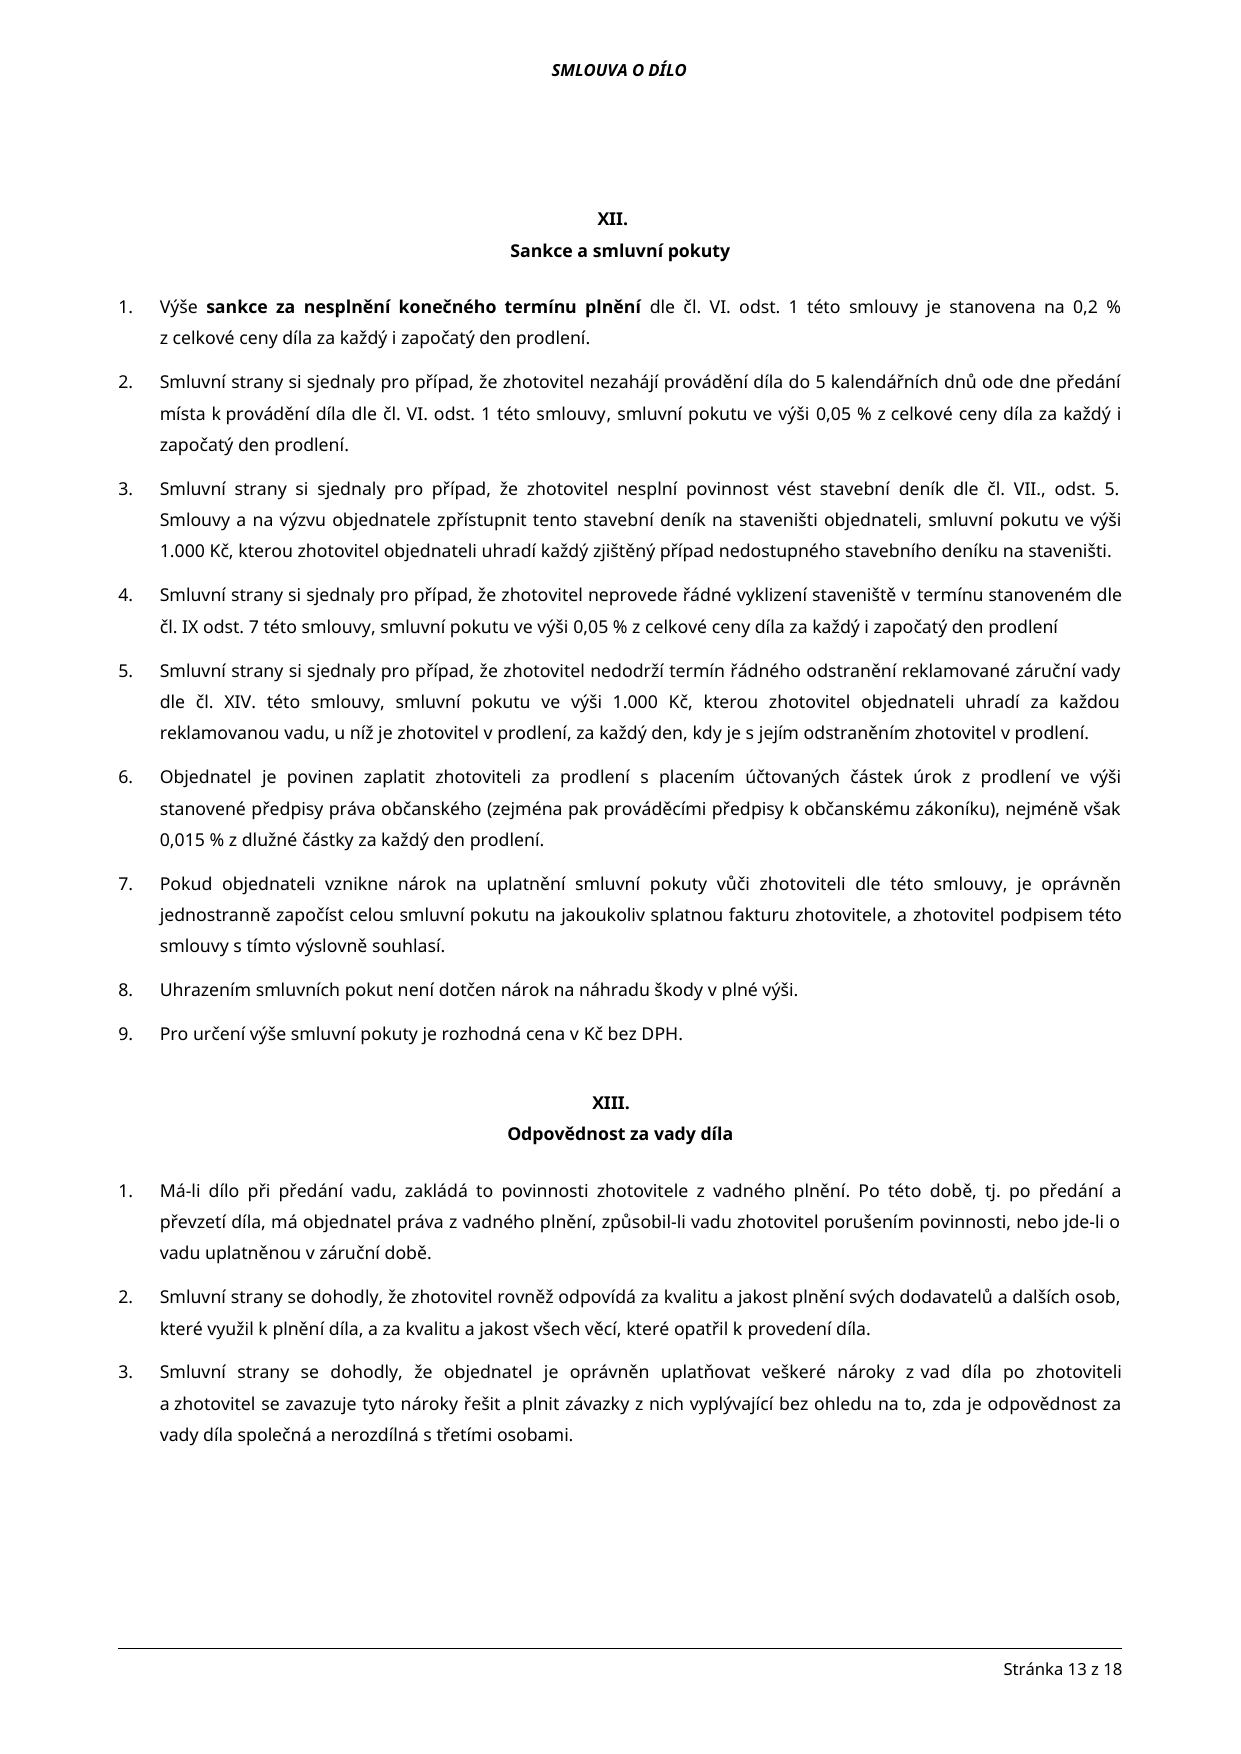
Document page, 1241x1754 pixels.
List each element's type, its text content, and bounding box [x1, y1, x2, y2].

text Smluvní strany si sjednaly pro případ, že zhotovitel nezahájí provádění díla do 5 kalendářních dnů ode dne předání místa k provádění díla dle čl. VI. odst. 1 této smlouvy, smluvní pokutu ve výši 0,05 % z celkové ceny díla za každý i započatý den prodlení. [118, 370, 1122, 457]
text Pokud objednateli vznikne nárok na uplatnění smluvní pokuty vůči zhotoviteli dle této smlouvy, je oprávněn jednostranně započíst celou smluvní pokutu na jakoukoliv splatnou fakturu zhotovitele, a zhotovitel podpisem této smlouvy s tímto výslovně souhlasí. [118, 871, 1122, 958]
text Smluvní strany si sjednaly pro případ, že zhotovitel nesplní povinnost vést stavební deník dle čl. VII., odst. 5. Smlouvy a na výzvu objednatele zpřístupnit tento stavební deník na staveništi objednateli, smluvní pokutu ve výši 1.000 Kč, kterou zhotovitel objednateli uhradí každý zjištěný případ nedostupného stavebního deníku na staveništi. [118, 476, 1122, 563]
text Smluvní strany se dohodly, že zhotovitel rovněž odpovídá za kvalitu a jakost plnění svých dodavatelů a dalších osob, které využil k plnění díla, a za kvalitu a jakost všech věcí, které opatřil k provedení díla. [118, 1285, 1122, 1340]
text Uhrazením smluvních pokut není dotčen nárok na náhradu škody v plné výši. [118, 978, 1122, 1002]
text Smluvní strany si sjednaly pro případ, že zhotovitel nedodrží termín řádného odstranění reklamované záruční vady dle čl. XIV. této smlouvy, smluvní pokutu ve výši 1.000 Kč, kterou zhotovitel objednateli uhradí za každou reklamovanou vadu, u níž je zhotovitel v prodlení, za každý den, kdy je s jejím odstraněním zhotovitel v prodlení. [118, 658, 1122, 745]
text Objednatel je povinen zaplatit zhotoviteli za prodlení s placením účtovaných částek úrok z prodlení ve výši stanovené předpisy práva občanského (zejména pak prováděcími předpisy k občanskému zákoníku), nejméně však 0,015 % z dlužné částky za každý den prodlení. [118, 764, 1122, 851]
text Smluvní strany se dohodly, že objednatel je oprávněn uplatňovat veškeré nároky z vad díla po zhotoviteli a zhotovitel se zavazuje tyto nároky řešit a plnit závazky z nich vyplývající bez ohledu na to, zda je odpovědnost za vady díla společná a nerozdílná s třetími osobami. [118, 1360, 1122, 1447]
text Výše sankce za nesplnění konečného termínu plnění dle čl. VI. odst. 1 této smlouvy je stanovena na 0,2 % z celkové ceny díla za každý i započatý den prodlení. [118, 294, 1122, 350]
text Odpovědnost za vady díla [118, 1122, 1122, 1146]
text Smluvní strany si sjednaly pro případ, že zhotovitel neprovede řádné vyklizení staveniště v termínu stanoveném dle čl. IX odst. 7 této smlouvy, smluvní pokutu ve výši 0,05 % z celkové ceny díla za každý i započatý den prodlení [118, 583, 1122, 638]
text Má-li dílo při předání vadu, zakládá to povinnosti zhotovitele z vadného plnění. Po této době, tj. po předání a převzetí díla, má objednatel práva z vadného plnění, způsobil-li vadu zhotovitel porušením povinnosti, nebo jde-li o vadu uplatněnou v záruční době. [118, 1178, 1122, 1265]
text Sankce a smluvní pokuty [118, 238, 1122, 262]
text Pro určení výše smluvní pokuty je rozhodná cena v Kč bez DPH. [118, 1022, 1122, 1046]
